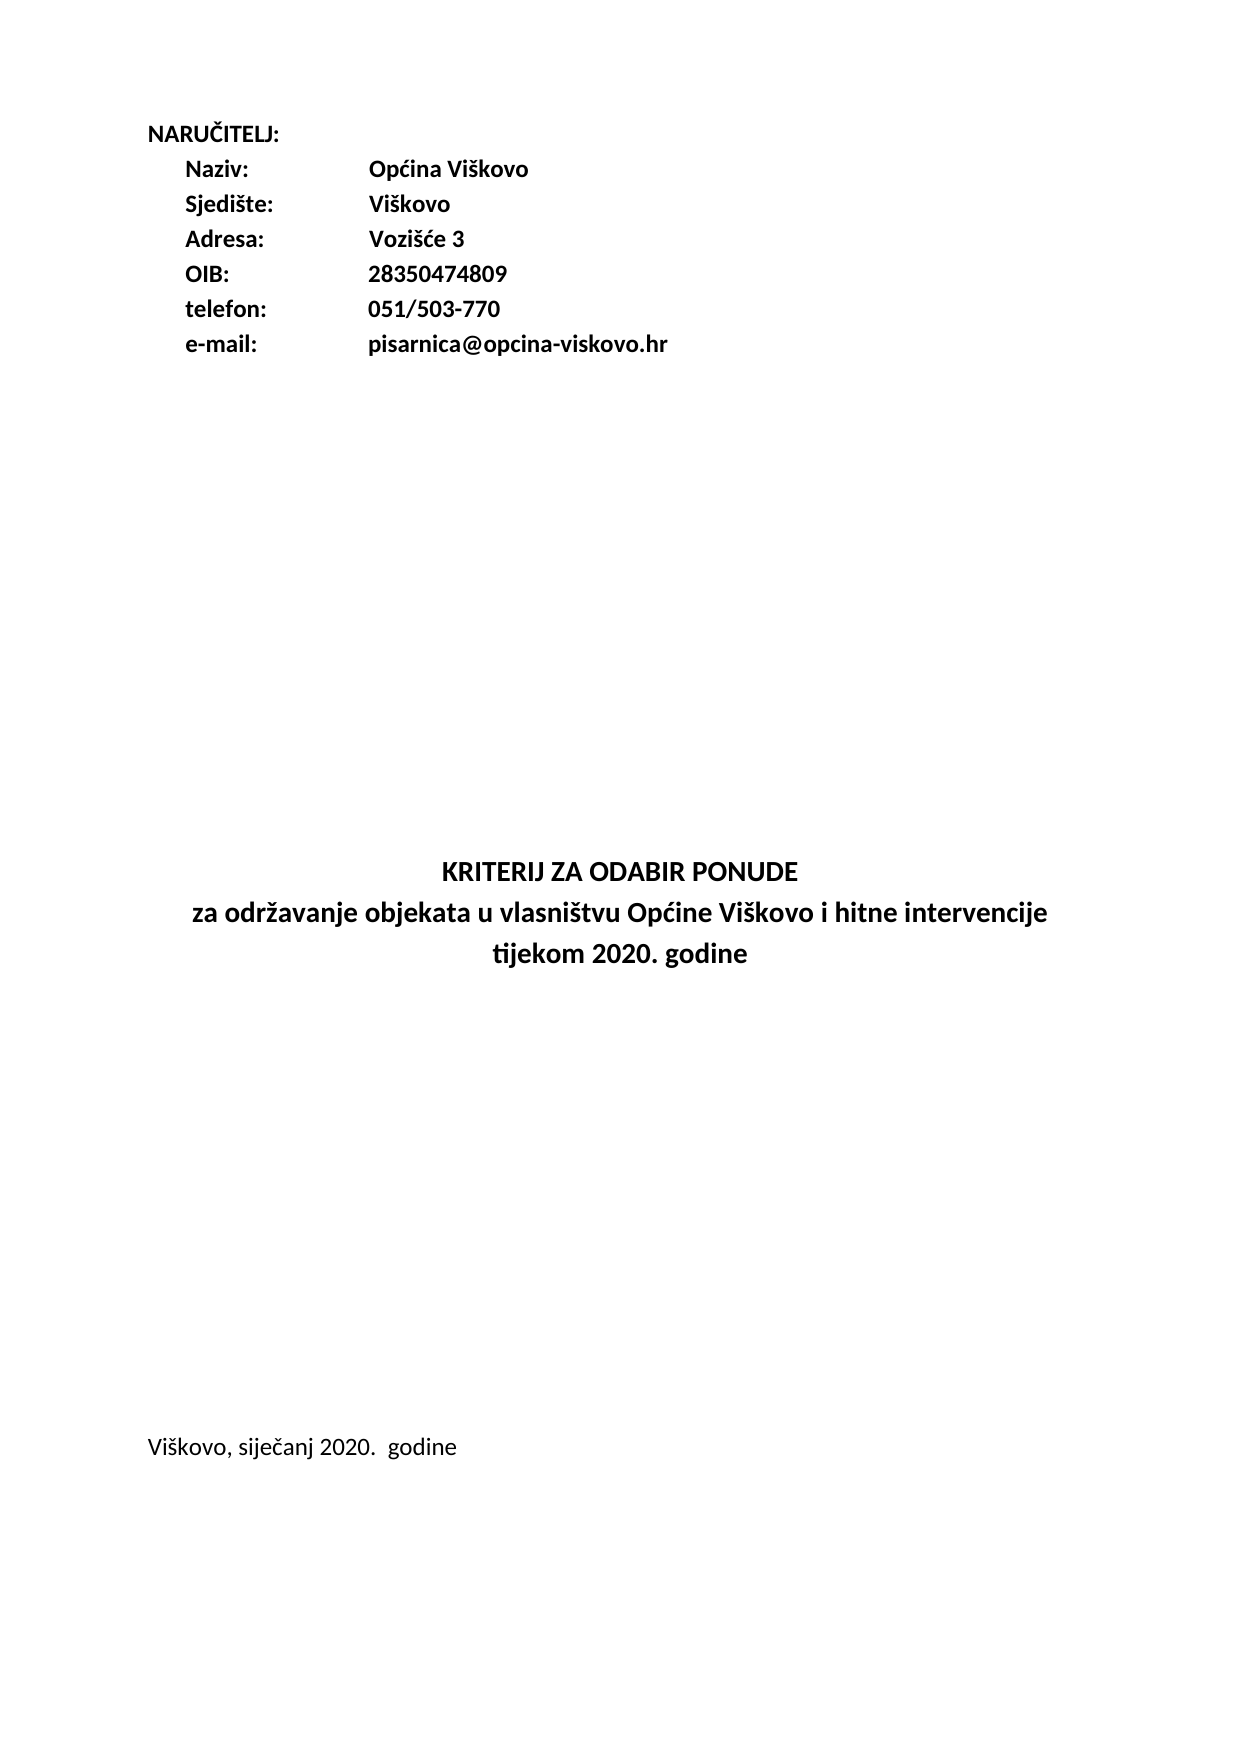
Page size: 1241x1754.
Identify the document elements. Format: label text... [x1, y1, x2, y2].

text KRITERIJ ZA ODABIR PONUDE [148, 853, 1093, 889]
text telefon: 051/503-770 [185, 293, 1093, 324]
text OIB: 28350474809 [185, 258, 1093, 289]
text Viškovo, siječanj 2020. godine [148, 1431, 1093, 1462]
text Sjedište: Viškovo [185, 188, 1093, 219]
text Naziv: Općina Viškovo [185, 153, 1093, 184]
text Adresa: Vozišće 3 [185, 223, 1093, 254]
text za održavanje objekata u vlasništvu Općine Viškovo i hitne intervencije tijekom 2020. godine [148, 894, 1093, 971]
text e-mail: pisarnica@opcina-viskovo.hr [185, 328, 1093, 359]
text NARUČITELJ: [148, 118, 1093, 149]
